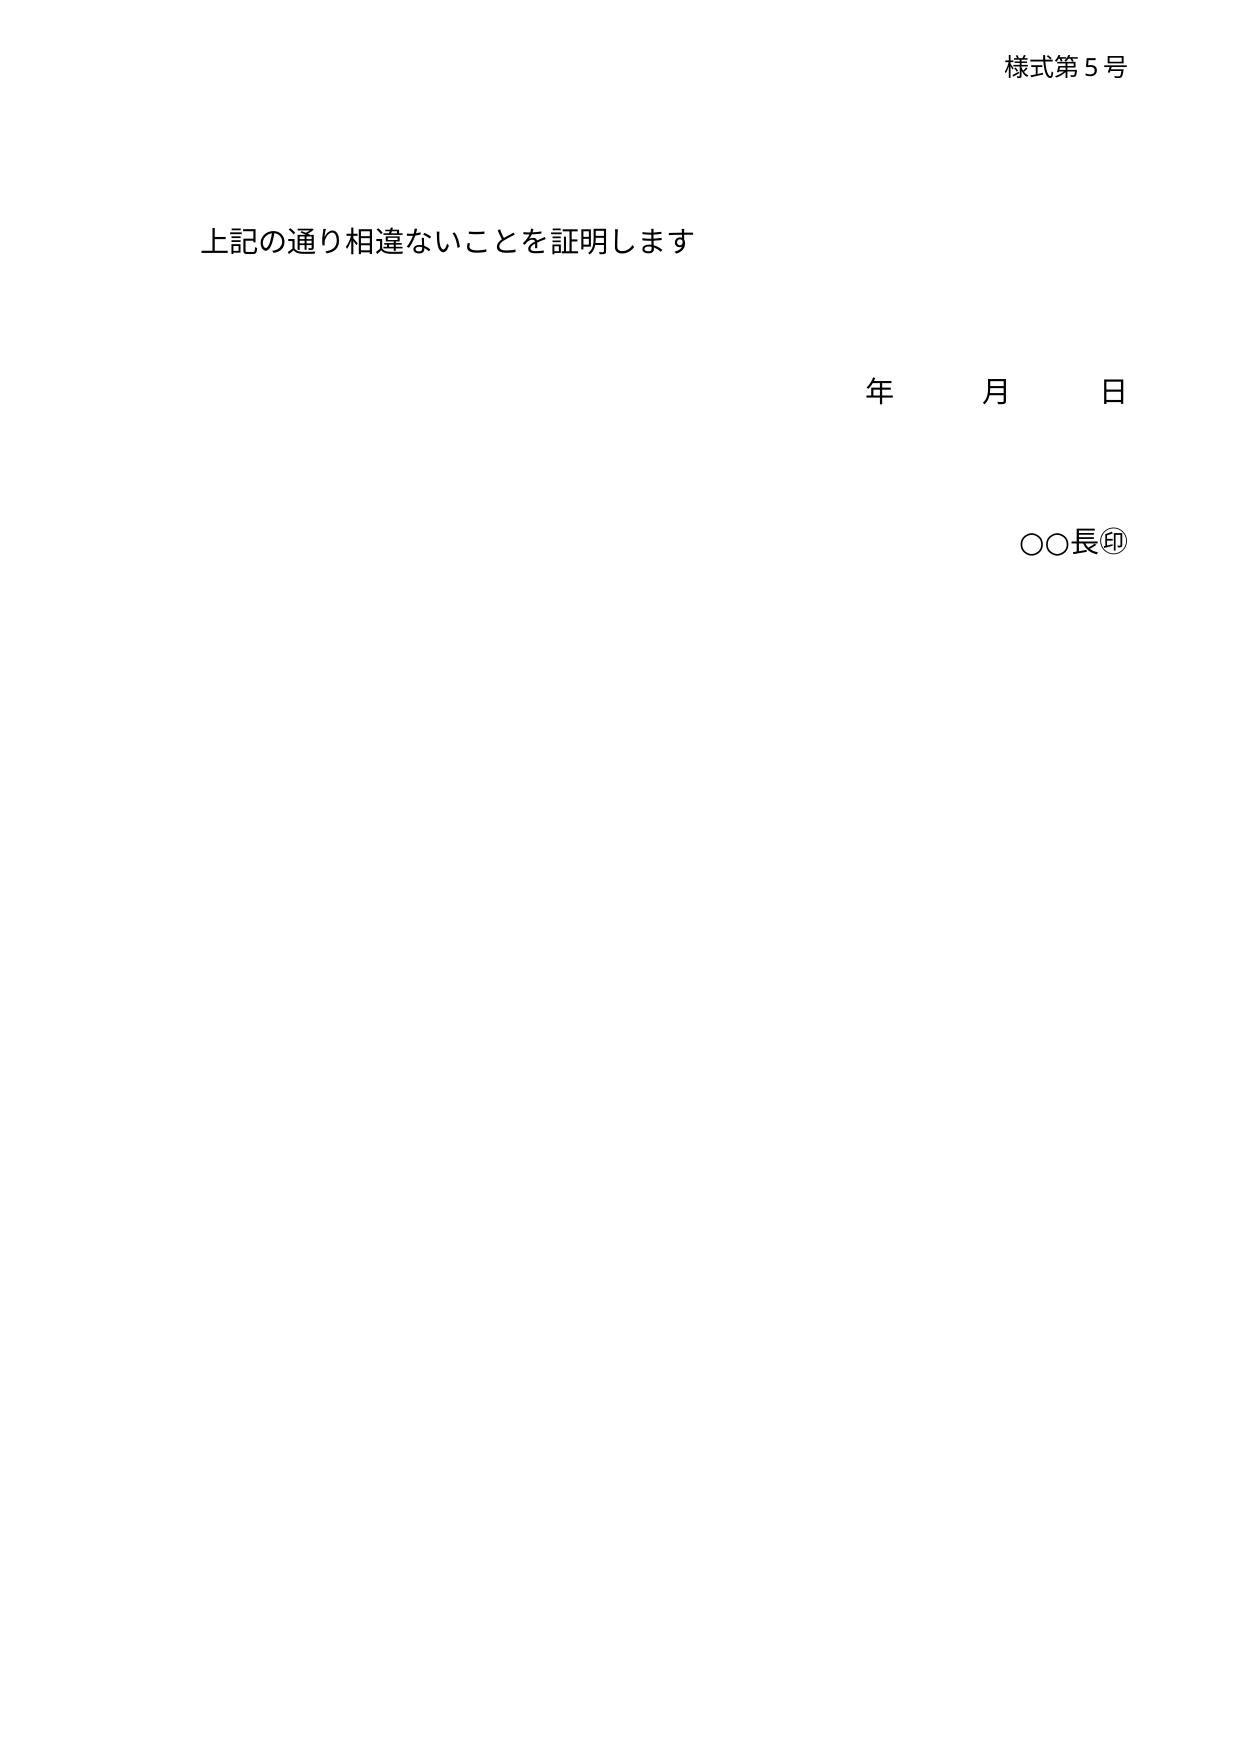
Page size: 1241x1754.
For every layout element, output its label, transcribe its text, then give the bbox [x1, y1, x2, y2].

text 上記の通り相違ないことを証明します [112, 202, 1128, 277]
text ○○長㊞ [112, 502, 1128, 577]
text 年 月 日 [112, 352, 1128, 427]
